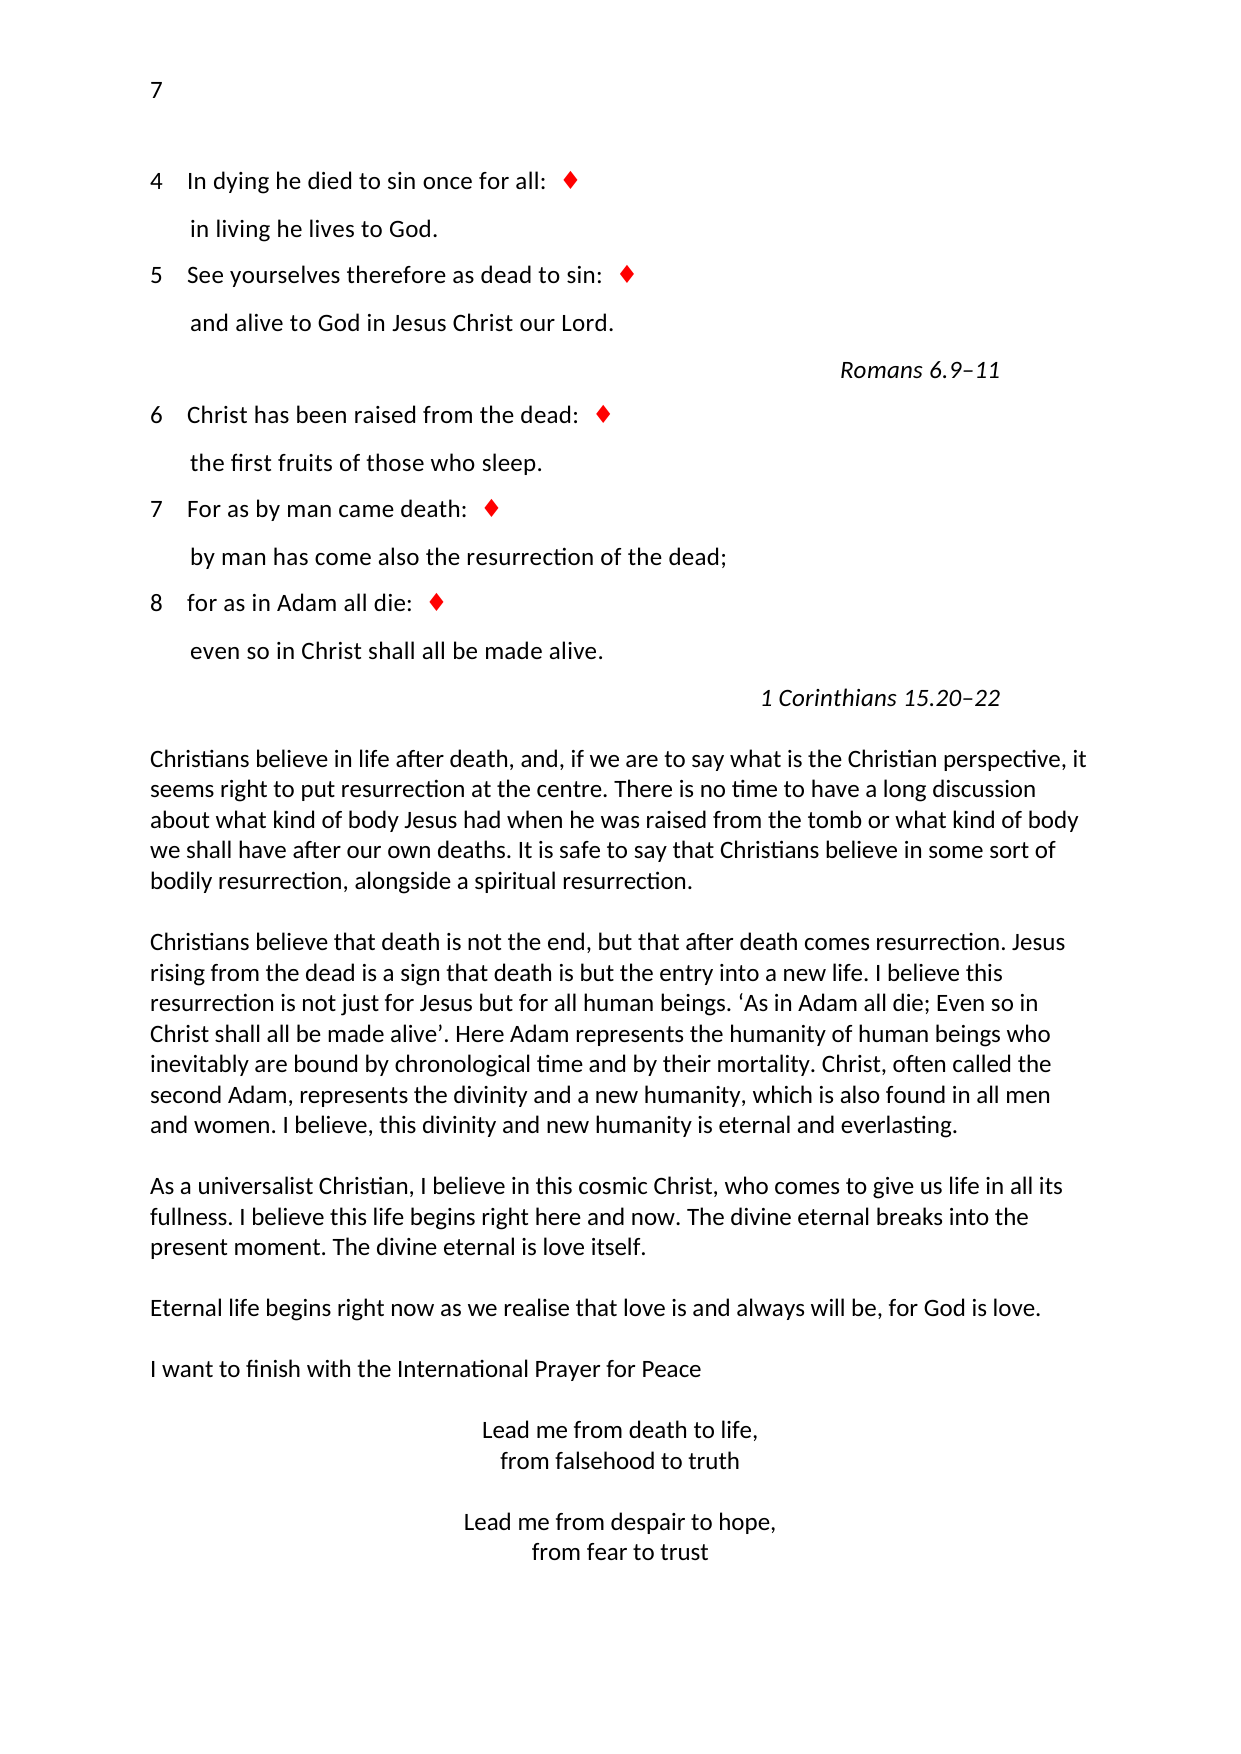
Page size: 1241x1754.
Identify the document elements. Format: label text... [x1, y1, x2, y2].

text 7 For as by man came death: ♦ [150, 478, 1090, 525]
text 1 Corinthians 15.20–22 [150, 666, 1003, 712]
text Lead me from despair to hope, [150, 1506, 1090, 1537]
text Christians believe in life after death, and, if we are to say what is the Christian perspective, it seems right to put resurrection at the centre. There is no time to have a long discussion about what kind of body Jesus had when he was raised from the tomb or what kind of body we shall have after our own deaths. It is safe to say that Christians believe in some sort of bodily resurrection, alongside a spiritual resurrection. [150, 743, 1090, 896]
text by man has come also the resurrection of the dead; [190, 525, 1090, 572]
text As a universalist Christian, I believe in this cosmic Christ, who comes to give us life in all its fullness. I believe this life begins right here and now. The divine eternal breaks into the present moment. The divine eternal is love itself. [150, 1170, 1090, 1262]
text Eternal life begins right now as we realise that love is and always will be, for God is love. [150, 1292, 1090, 1323]
text from fear to trust [150, 1537, 1090, 1567]
text 6 Christ has been raised from the dead: ♦ [150, 384, 1090, 431]
text I want to finish with the International Prayer for Peace [150, 1353, 1090, 1384]
text 8 for as in Adam all die: ♦ [150, 572, 1090, 619]
text the first fruits of those who sleep. [190, 431, 1090, 478]
text even so in Christ shall all be made alive. [190, 619, 1090, 666]
text from falsehood to truth [150, 1445, 1090, 1476]
text 5 See yourselves therefore as dead to sin: ♦ [150, 244, 1090, 291]
text and alive to God in Jesus Christ our Lord. [190, 291, 1090, 337]
text 4 In dying he died to sin once for all: ♦ [150, 150, 1090, 197]
text Christians believe that death is not the end, but that after death comes resurrection. Jesus rising from the dead is a sign that death is but the entry into a new life. I believe this resurrection is not just for Jesus but for all human beings. ‘As in Adam all die; Even so in Christ shall all be made alive’. Here Adam represents the humanity of human beings who inevitably are bound by chronological time and by their mortality. Christ, often called the second Adam, represents the divinity and a new humanity, which is also found in all men and women. I believe, this divinity and new humanity is eternal and everlasting. [150, 926, 1090, 1140]
text Lead me from death to life, [150, 1414, 1090, 1445]
text Romans 6.9–11 [150, 337, 1003, 384]
text in living he lives to God. [190, 197, 1090, 244]
